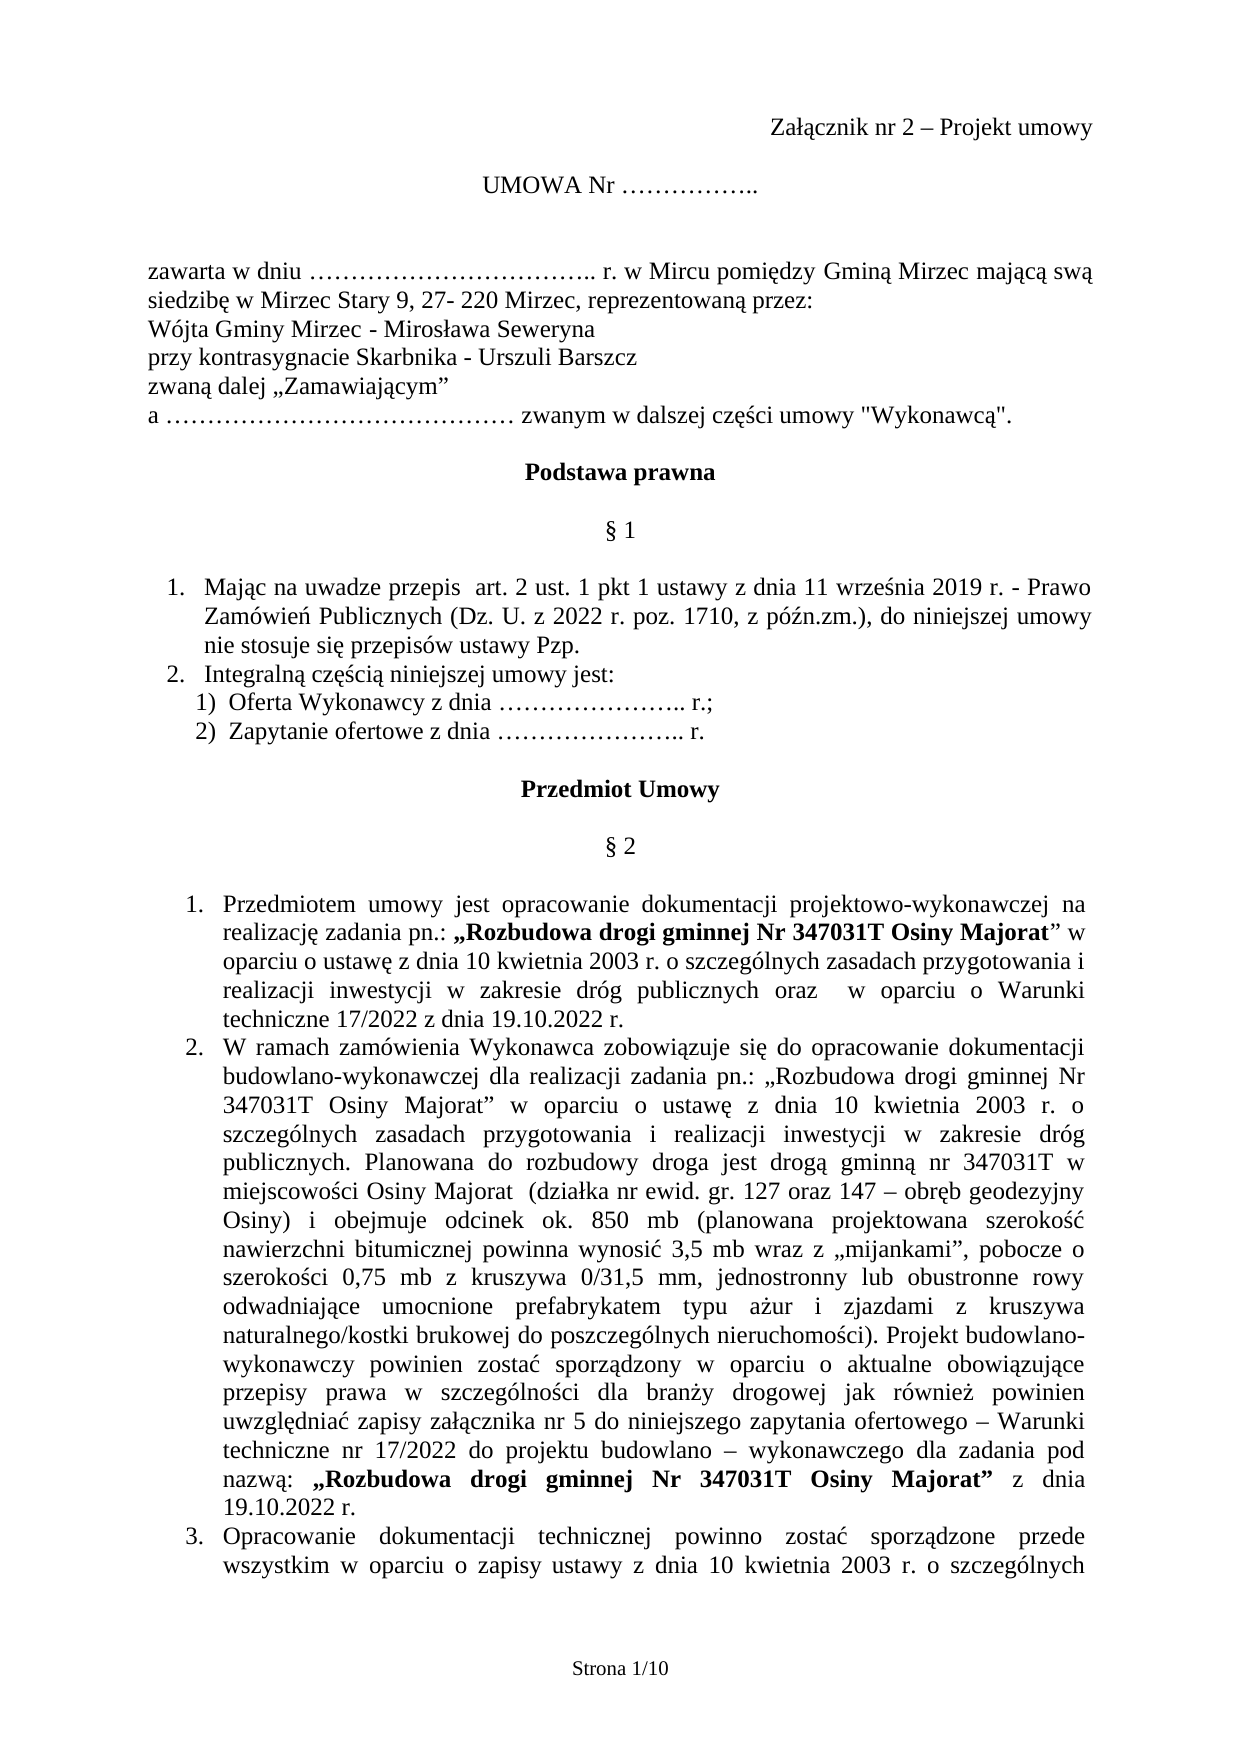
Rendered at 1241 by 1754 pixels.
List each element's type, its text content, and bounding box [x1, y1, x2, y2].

text zawarta w dniu …………………………….. r. w Mircu pomiędzy Gminą Mirzec mającą swą siedzibę w Mirzec Stary 9, 27- 220 Mirzec, reprezentowaną przez: [148, 256, 1093, 314]
text Załącznik nr 2 – Projekt umowy [148, 112, 1093, 141]
text Podstawa prawna [148, 457, 1093, 486]
list Przedmiotem umowy jest opracowanie dokumentacji projektowo-wykonawczej na realizację zadania pn.: „Rozbudowa drogi gminnej Nr 347031T Osiny Majorat” w oparciu o ustawę z dnia 10 kwietnia 2003 r. o szczególnych zasadach przygotowania i realizacji inwestycji w zakresie dróg publicznych oraz w oparciu o Warunki techniczne 17/2022 z dnia 19.10.2022 r. [185, 889, 1085, 1032]
text 2) Zapytanie ofertowe z dnia ………………….. r. [195, 716, 1093, 745]
text Wójta Gminy Mirzec - Mirosława Seweryna [148, 314, 1093, 342]
text § 2 [148, 831, 1093, 860]
text a …………………………………… zwanym w dalszej części umowy "Wykonawcą". [148, 400, 1093, 429]
list Integralną częścią niniejszej umowy jest: [166, 659, 1093, 687]
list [185, 1521, 1085, 1579]
text przy kontrasygnacie Skarbnika - Urszuli Barszcz [148, 342, 1093, 371]
text 1) Oferta Wykonawcy z dnia ………………….. r.; [148, 687, 1093, 716]
text zwaną dalej „Zamawiającym” [148, 371, 1093, 400]
list W ramach zamówienia Wykonawca zobowiązuje się do opracowanie dokumentacji budowlano-wykonawczej dla realizacji zadania pn.: „Rozbudowa drogi gminnej Nr 347031T Osiny Majorat” w oparciu o ustawę z dnia 10 kwietnia 2003 r. o szczególnych zasadach przygotowania i realizacji inwestycji w zakresie dróg publicznych. Planowana do rozbudowy droga jest drogą gminną nr 347031T w miejscowości Osiny Majorat (działka nr ewid. gr. 127 oraz 147 – obręb geodezyjny Osiny) i obejmuje odcinek ok. 850 mb (planowana projektowana szerokość nawierzchni bitumicznej powinna wynosić 3,5 mb wraz z „mijankami”, pobocze o szerokości 0,75 mb z kruszywa 0/31,5 mm, jednostronny lub obustronne rowy odwadniające umocnione prefabrykatem typu ażur i zjazdami z kruszywa naturalnego/kostki brukowej do poszczególnych nieruchomości). Projekt budowlano-wykonawczy powinien zostać sporządzony w oparciu o aktualne obowiązujące przepisy prawa w szczególności dla branży drogowej jak również powinien uwzględniać zapisy załącznika nr 5 do niniejszego zapytania ofertowego – Warunki techniczne nr 17/2022 do projektu budowlano – wykonawczego dla zadania pod nazwą: „Rozbudowa drogi gminnej Nr 347031T Osiny Majorat” z dnia 19.10.2022 r. [185, 1032, 1085, 1521]
text Przedmiot Umowy [148, 774, 1093, 802]
text § 1 [148, 515, 1093, 544]
list Mając na uwadze przepis art. 2 ust. 1 pkt 1 ustawy z dnia 11 września 2019 r. - Prawo Zamówień Publicznych (Dz. U. z 2022 r. poz. 1710, z późn.zm.), do niniejszej umowy nie stosuje się przepisów ustawy Pzp. [166, 572, 1093, 659]
text UMOWA Nr …………….. [148, 170, 1093, 199]
